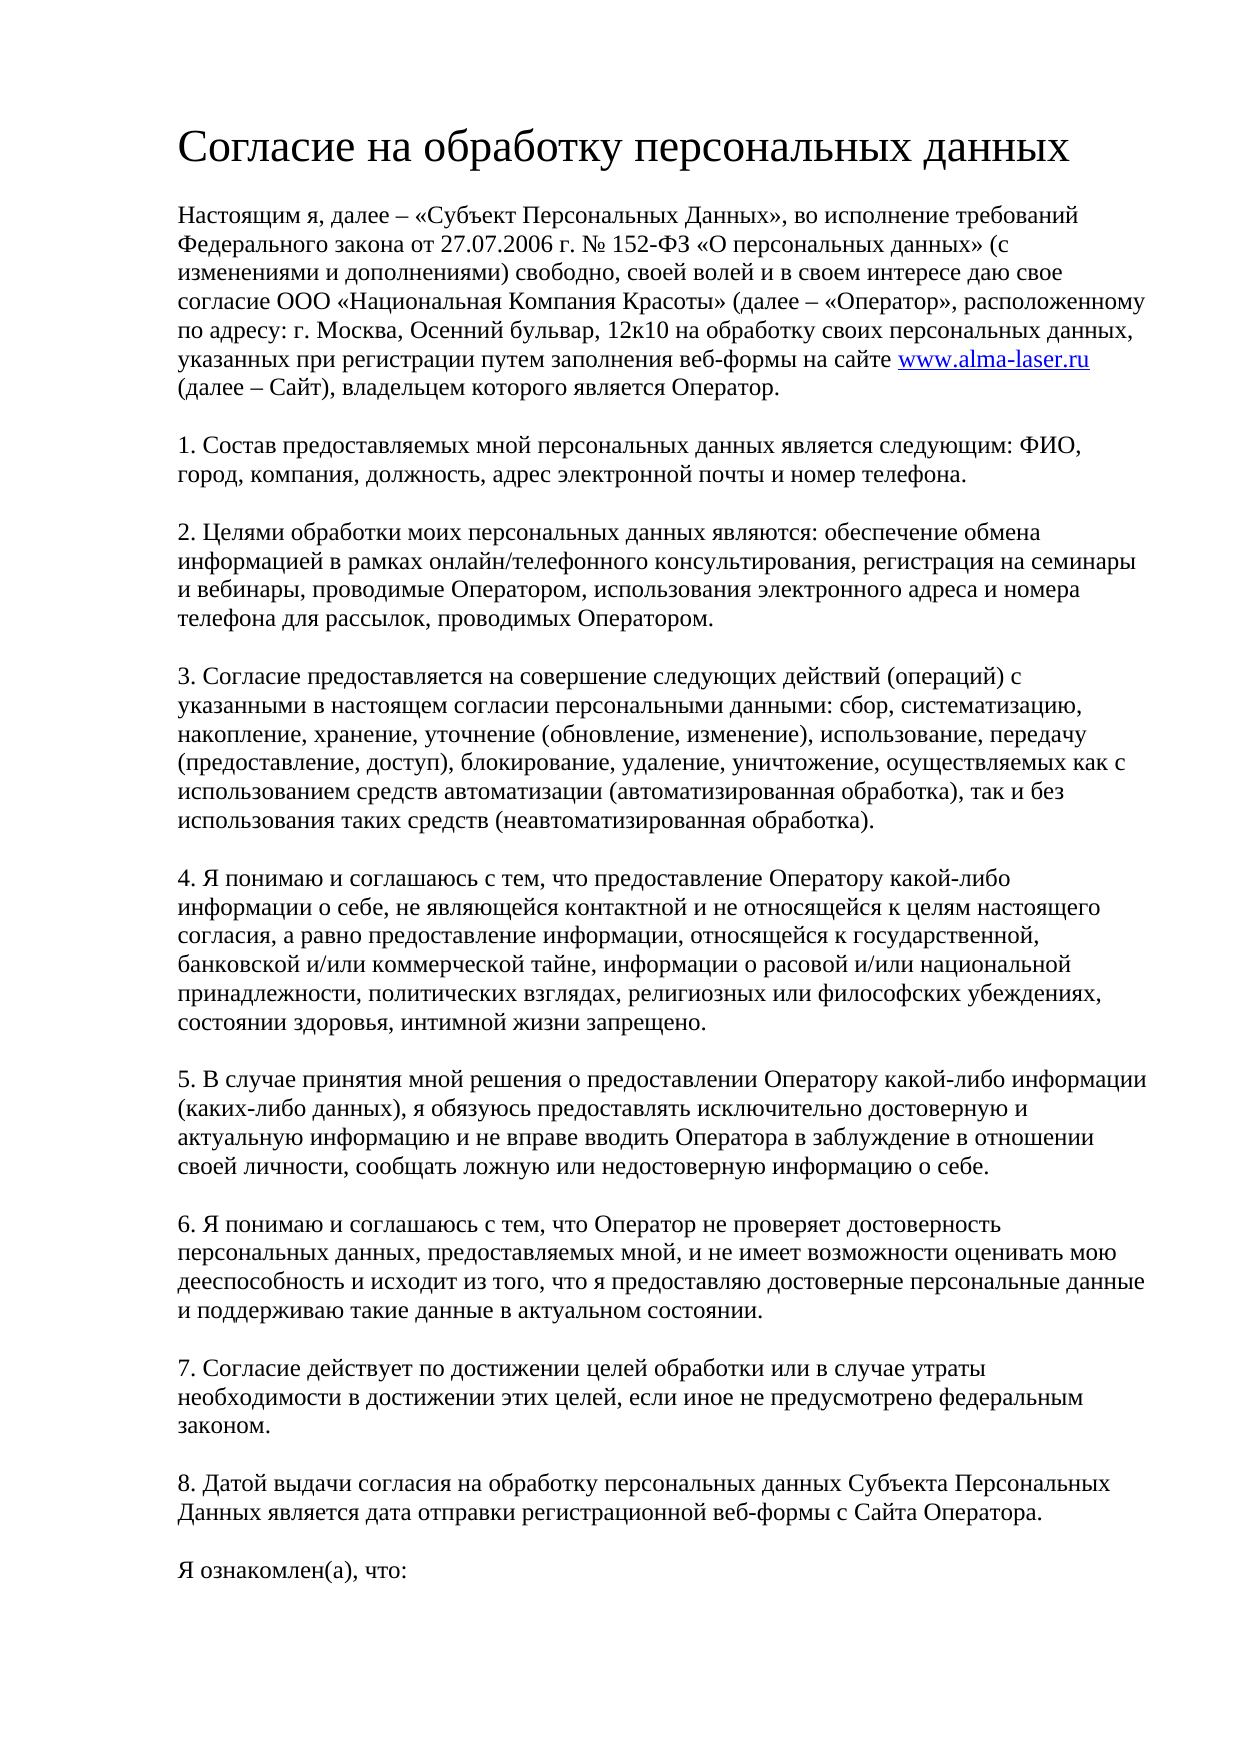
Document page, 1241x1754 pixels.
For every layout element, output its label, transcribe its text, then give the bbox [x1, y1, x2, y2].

text 6. Я понимаю и соглашаюсь с тем, что Оператор не проверяет достоверность персональных данных, предоставляемых мной, и не имеет возможности оценивать мою дееспособность и исходит из того, что я предоставляю достоверные персональные данные и поддерживаю такие данные в актуальном состоянии. [177, 1209, 1152, 1324]
text 4. Я понимаю и соглашаюсь с тем, что предоставление Оператору какой-либо информации о себе, не являющейся контактной и не относящейся к целям настоящего согласия, а равно предоставление информации, относящейся к государственной, банковской и/или коммерческой тайне, информации о расовой и/или национальной принадлежности, политических взглядах, религиозных или философских убеждениях, состоянии здоровья, интимной жизни запрещено. [177, 863, 1152, 1035]
text Настоящим я, далее – «Субъект Персональных Данных», во исполнение требований Федерального закона от 27.07.2006 г. № 152-ФЗ «О персональных данных» (с изменениями и дополнениями) свободно, своей волей и в своем интересе даю свое согласие ООО «Национальная Компания Красоты» (далее – «Оператор», расположенному по адресу: г. Москва, Осенний бульвар, 12к10 на обработку своих персональных данных, указанных при регистрации путем заполнения веб-формы на сайте www.alma-laser.ru (далее – Сайт), владельцем которого является Оператор. [177, 200, 1152, 401]
text 3. Согласие предоставляется на совершение следующих действий (операций) с указанными в настоящем согласии персональными данными: сбор, систематизацию, накопление, хранение, уточнение (обновление, изменение), использование, передачу (предоставление, доступ), блокирование, удаление, уничтожение, осуществляемых как с использованием средств автоматизации (автоматизированная обработка), так и без использования таких средств (неавтоматизированная обработка). [177, 661, 1152, 834]
text 5. В случае принятия мной решения о предоставлении Оператору какой-либо информации (каких-либо данных), я обязуюсь предоставлять исключительно достоверную и актуальную информацию и не вправе вводить Оператора в заблуждение в отношении своей личности, сообщать ложную или недостоверную информацию о себе. [177, 1064, 1152, 1179]
text 8. Датой выдачи согласия на обработку персональных данных Субъекта Персональных Данных является дата отправки регистрационной веб-формы с Сайта Оператора. [177, 1468, 1152, 1526]
text 1. Состав предоставляемых мной персональных данных является следующим: ФИО, город, компания, должность, адрес электронной почты и номер телефона. [177, 430, 1152, 488]
text 2. Целями обработки моих персональных данных являются: обеспечение обмена информацией в рамках онлайн/телефонного консультирования, регистрация на семинары и вебинары, проводимые Оператором, использования электронного адреса и номера телефона для рассылок, проводимых Оператором. [177, 517, 1152, 632]
text Я ознакомлен(а), что: [177, 1555, 1152, 1584]
text 7. Согласие действует по достижении целей обработки или в случае утраты необходимости в достижении этих целей, если иное не предусмотрено федеральным законом. [177, 1353, 1152, 1439]
text Согласие на обработку персональных данных [177, 118, 1152, 171]
